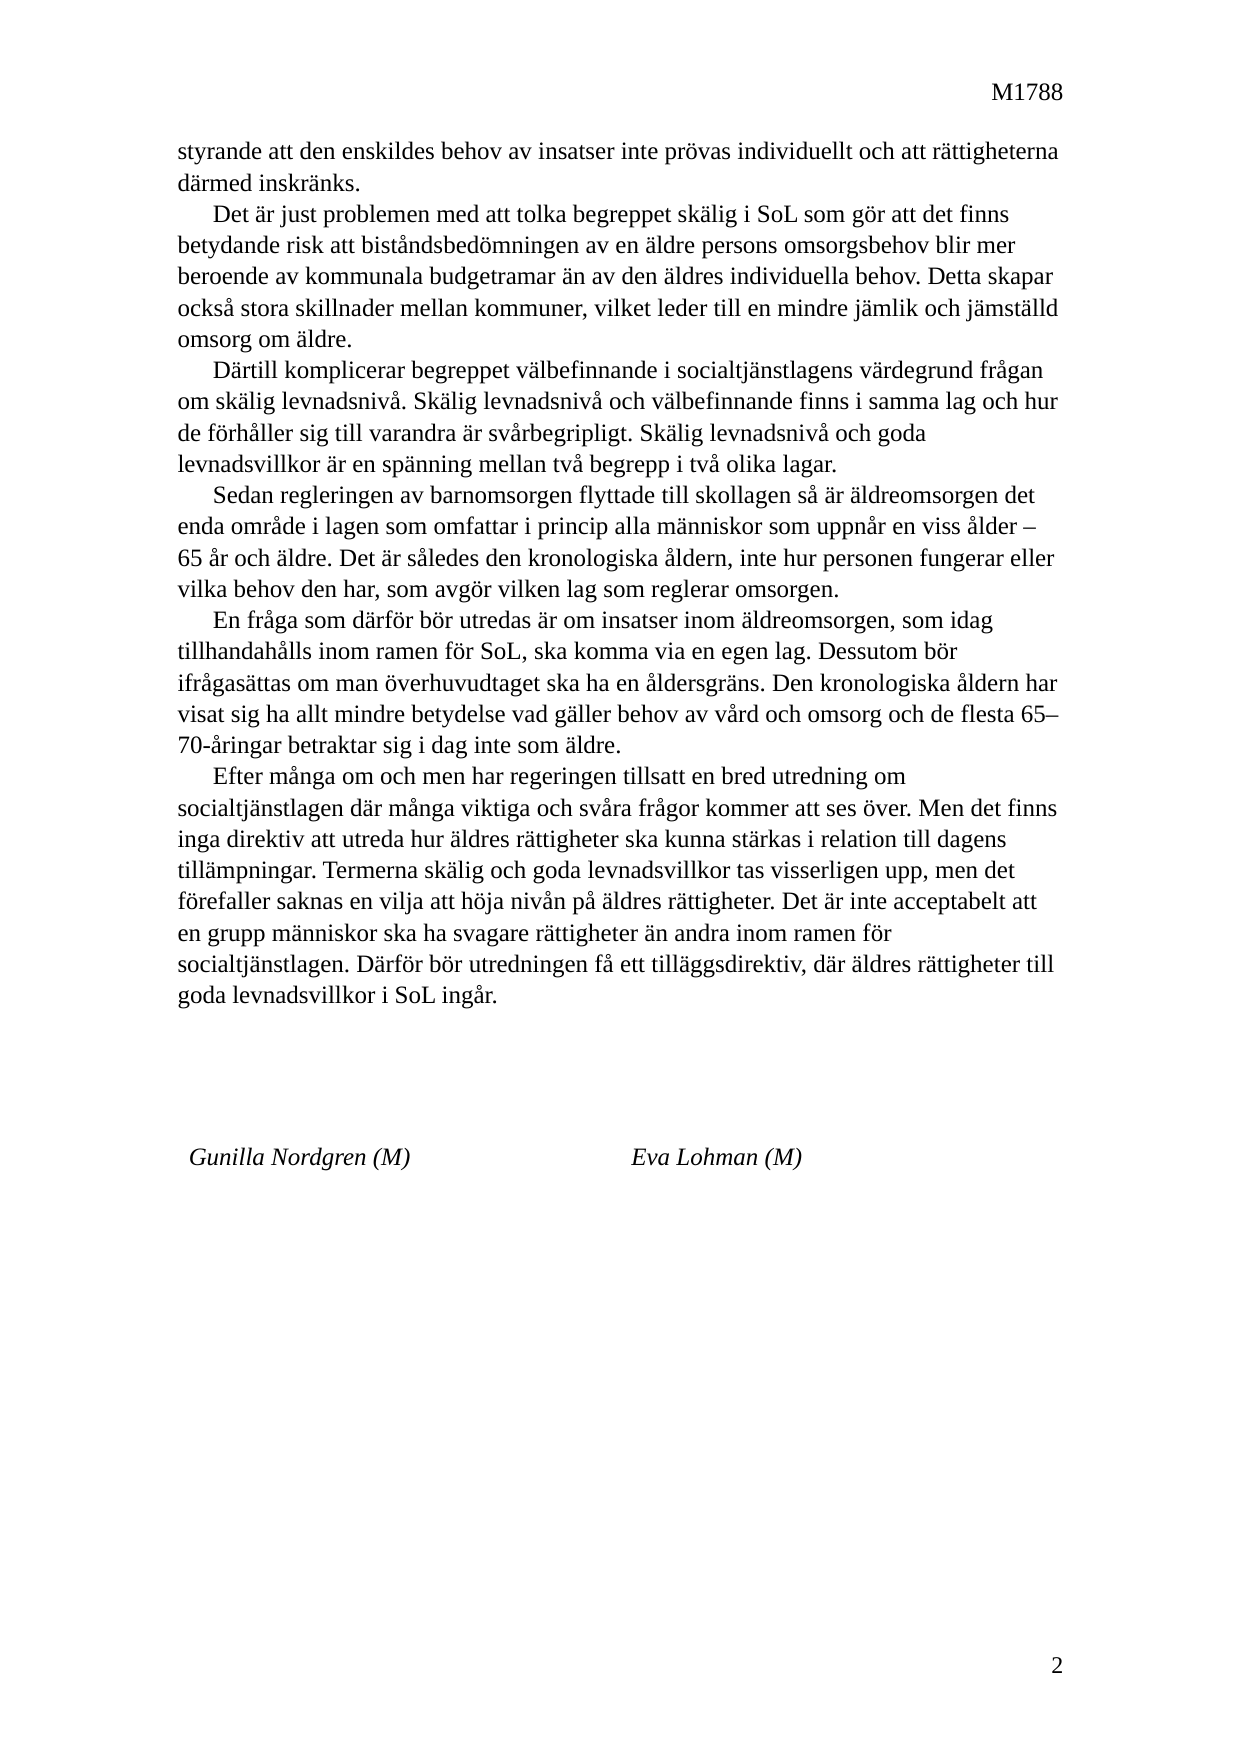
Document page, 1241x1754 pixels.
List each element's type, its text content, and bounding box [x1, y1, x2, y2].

table_header Gunilla Nordgren (M) [177, 1109, 620, 1178]
text Sedan regleringen av barnomsorgen flyttade till skollagen så är äldreomsorgen det enda område i lagen som omfattar i princip alla människor som uppnår en viss ålder – 65 år och äldre. Det är således den kronologiska åldern, inte hur personen fungerar eller vilka behov den har, som avgör vilken lag som reglerar omsorgen. [177, 478, 1063, 603]
text Därtill komplicerar begreppet välbefinnande i socialtjänstlagens värdegrund frågan om skälig levnadsnivå. Skälig levnadsnivå och välbefinnande finns i samma lag och hur de förhåller sig till varandra är svårbegripligt. Skälig levnadsnivå och goda levnadsvillkor är en spänning mellan två begrepp i två olika lagar. [177, 353, 1063, 478]
text En fråga som därför bör utredas är om insatser inom äldreomsorgen, som idag tillhandahålls inom ramen för SoL, ska komma via en egen lag. Dessutom bör ifrågasättas om man överhuvudtaget ska ha en åldersgräns. Den kronologiska åldern har visat sig ha allt mindre betydelse vad gäller behov av vård och omsorg och de flesta 65–70-åringar betraktar sig i dag inte som äldre. [177, 603, 1063, 759]
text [177, 134, 1063, 196]
text Det är just problemen med att tolka begreppet skälig i SoL som gör att det finns betydande risk att biståndsbedömningen av en äldre persons omsorgsbehov blir mer beroende av kommunala budgetramar än av den äldres individuella behov. Detta skapar också stora skillnader mellan kommuner, vilket leder till en mindre jämlik och jämställd omsorg om äldre. [177, 196, 1063, 353]
table_header Eva Lohman (M) [620, 1109, 1063, 1178]
text Efter många om och men har regeringen tillsatt en bred utredning om socialtjänstlagen där många viktiga och svåra frågor kommer att ses över. Men det finns inga direktiv att utreda hur äldres rättigheter ska kunna stärkas i relation till dagens tillämpningar. Termerna skälig och goda levnadsvillkor tas visserligen upp, men det förefaller saknas en vilja att höja nivån på äldres rättigheter. Det är inte acceptabelt att en grupp människor ska ha svagare rättigheter än andra inom ramen för socialtjänstlagen. Därför bör utredningen få ett tilläggsdirektiv, där äldres rättigheter till goda levnadsvillkor i SoL ingår. [177, 759, 1063, 1009]
